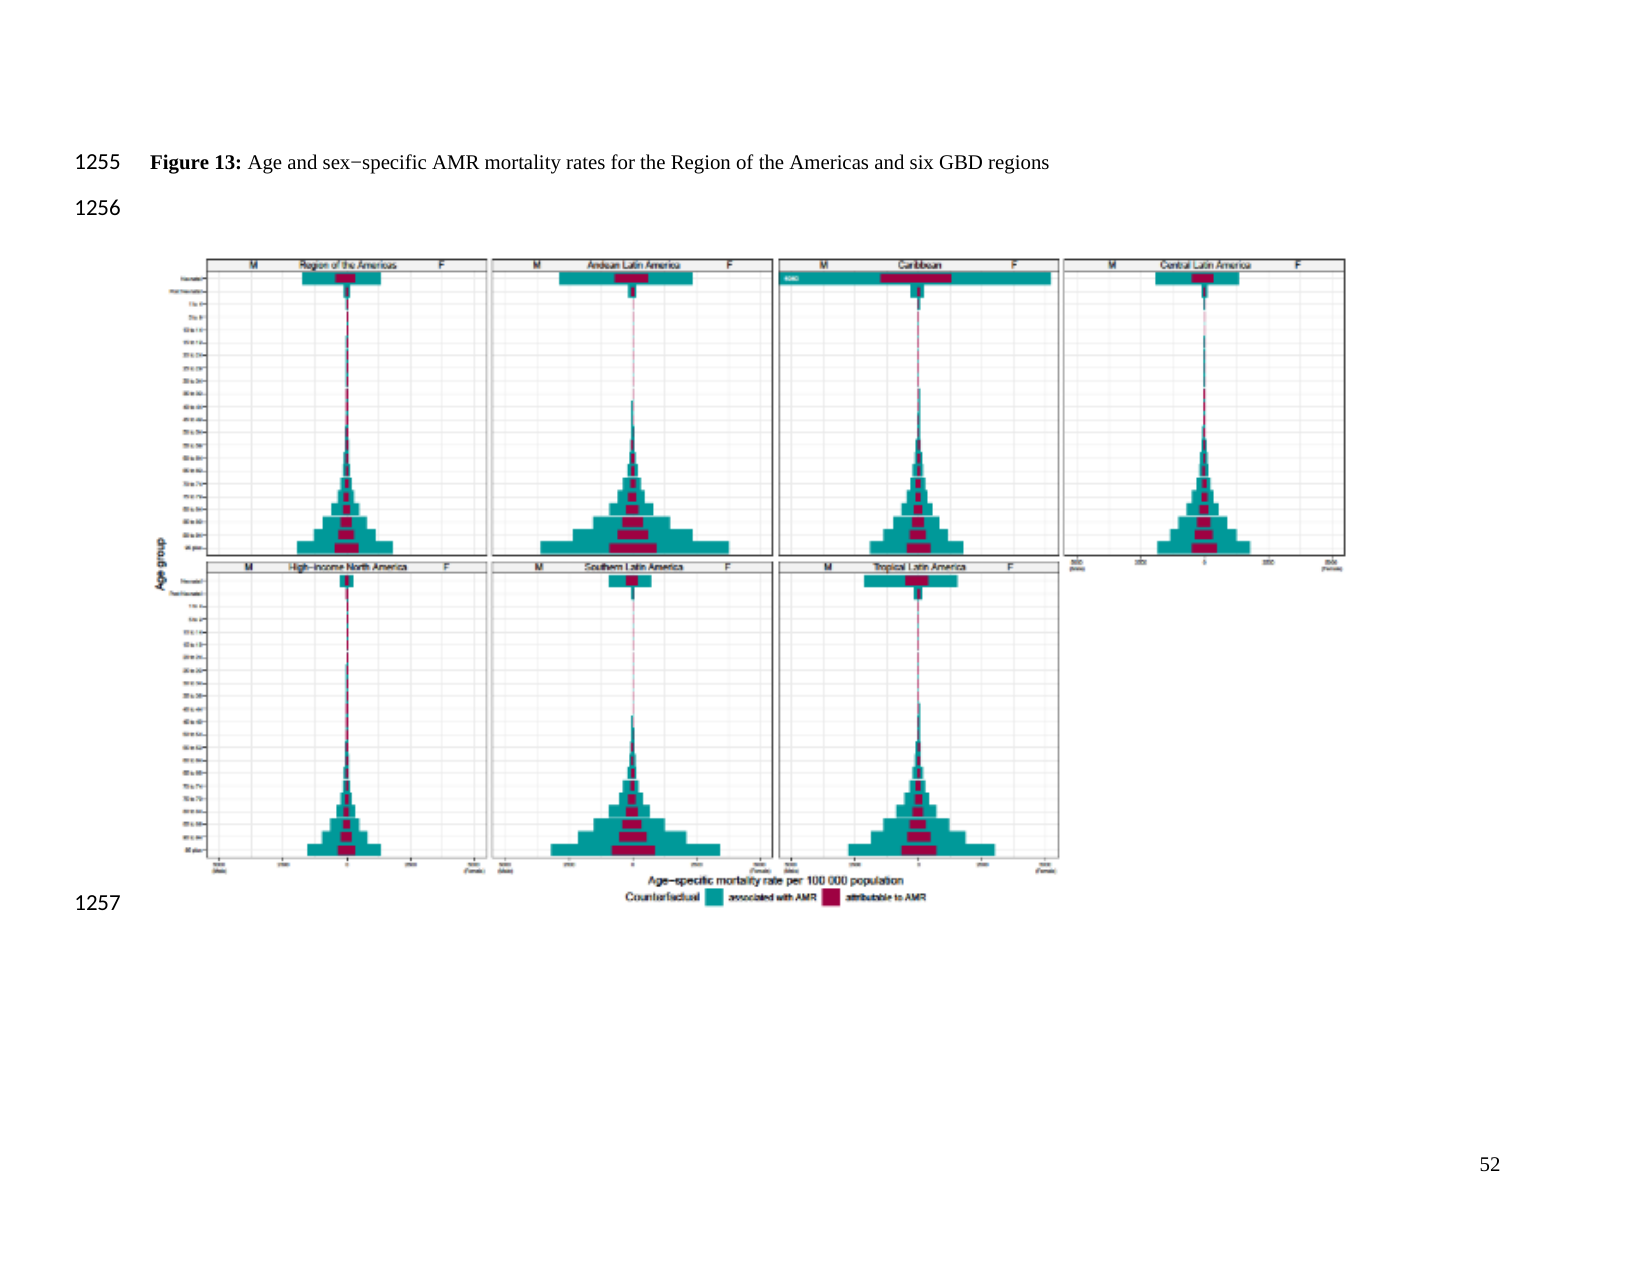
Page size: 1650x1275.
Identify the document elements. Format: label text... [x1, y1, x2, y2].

text Figure 13: Age and sex−specific AMR mortality rates for the Region of the Americas and six GBD regions [150, 150, 1500, 174]
